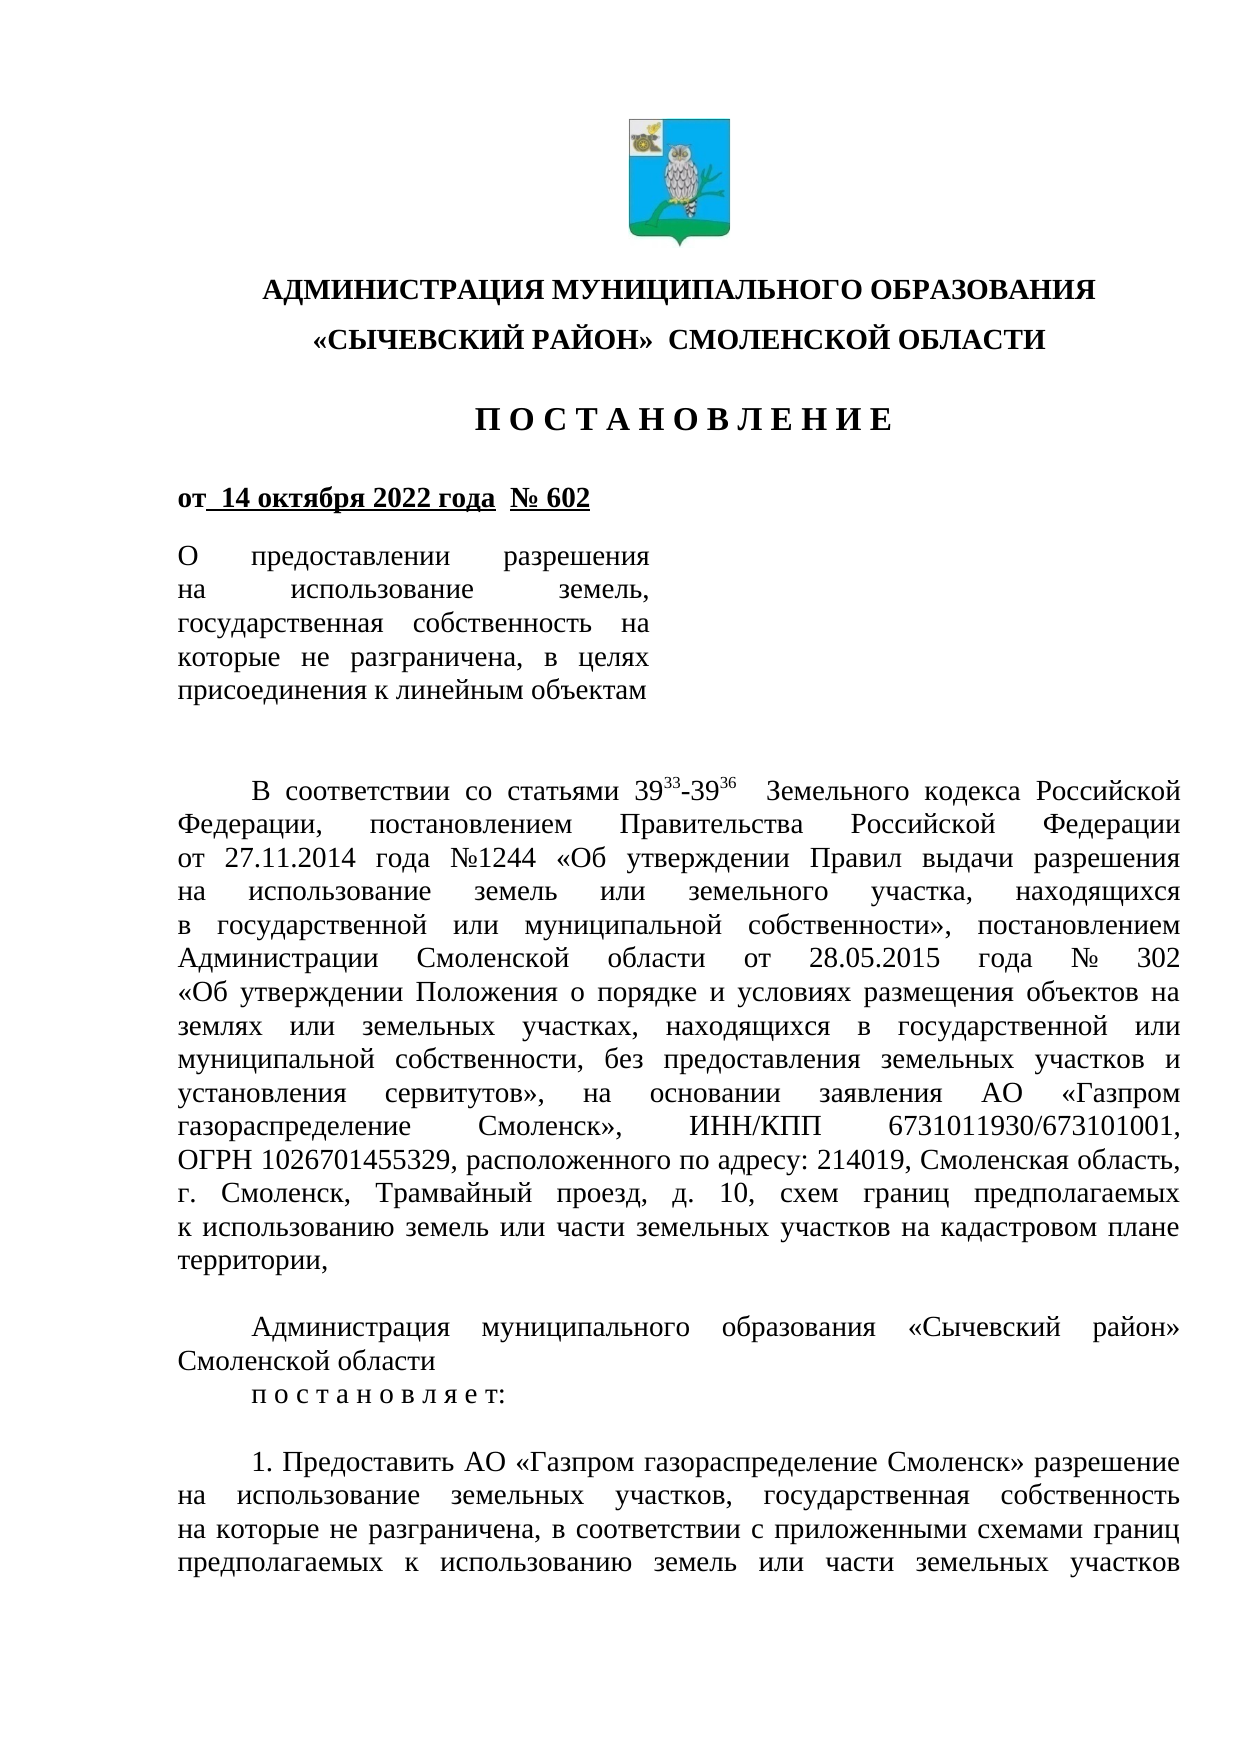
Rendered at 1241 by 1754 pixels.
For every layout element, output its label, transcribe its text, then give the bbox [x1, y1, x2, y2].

text «СЫЧЕВСКИЙ РАЙОН» СМОЛЕНСКОЙ ОБЛАСТИ [177, 322, 1181, 356]
text Администрация муниципального образования «Сычевский район» Смоленской области [177, 1309, 1181, 1377]
text П О С Т А Н О В Л Е Н И Е [177, 399, 1181, 437]
text АДМИНИСТРАЦИЯ МУНИЦИПАЛЬНОГО ОБРАЗОВАНИЯ [177, 272, 1181, 305]
picture [628, 118, 731, 248]
text п о с т а н о в л я е т: [177, 1377, 1181, 1410]
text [177, 1444, 1181, 1578]
text О предоставлении разрешения на использование земель, государственная собственность на которые не разграничена, в целях присоединения к линейным объектам [177, 538, 650, 706]
text от 14 октября 2022 года № 602 [177, 480, 1181, 514]
text В соответствии со статьями 3933-3936 Земельного кодекса Российской Федерации, постановлением Правительства Российской Федерации от 27.11.2014 года №1244 «Об утверждении Правил выдачи разрешения на использование земель или земельного участка, находящихся в государственной или муниципальной собственности», постановлением Администрации Смоленской области от 28.05.2015 года № 302 «Об утверждении Положения о порядке и условиях размещения объектов на землях или земельных участках, находящихся в государственной или муниципальной собственности, без предоставления земельных участков и установления сервитутов», на основании заявления АО «Газпром газораспределение Смоленск», ИНН/КПП 6731011930/673101001, ОГРН 1026701455329, расположенного по адресу: 214019, Смоленская область, г. Смоленск, Трамвайный проезд, д. 10, схем границ предполагаемых к использованию земель или части земельных участков на кадастровом плане территории, [177, 773, 1181, 1276]
